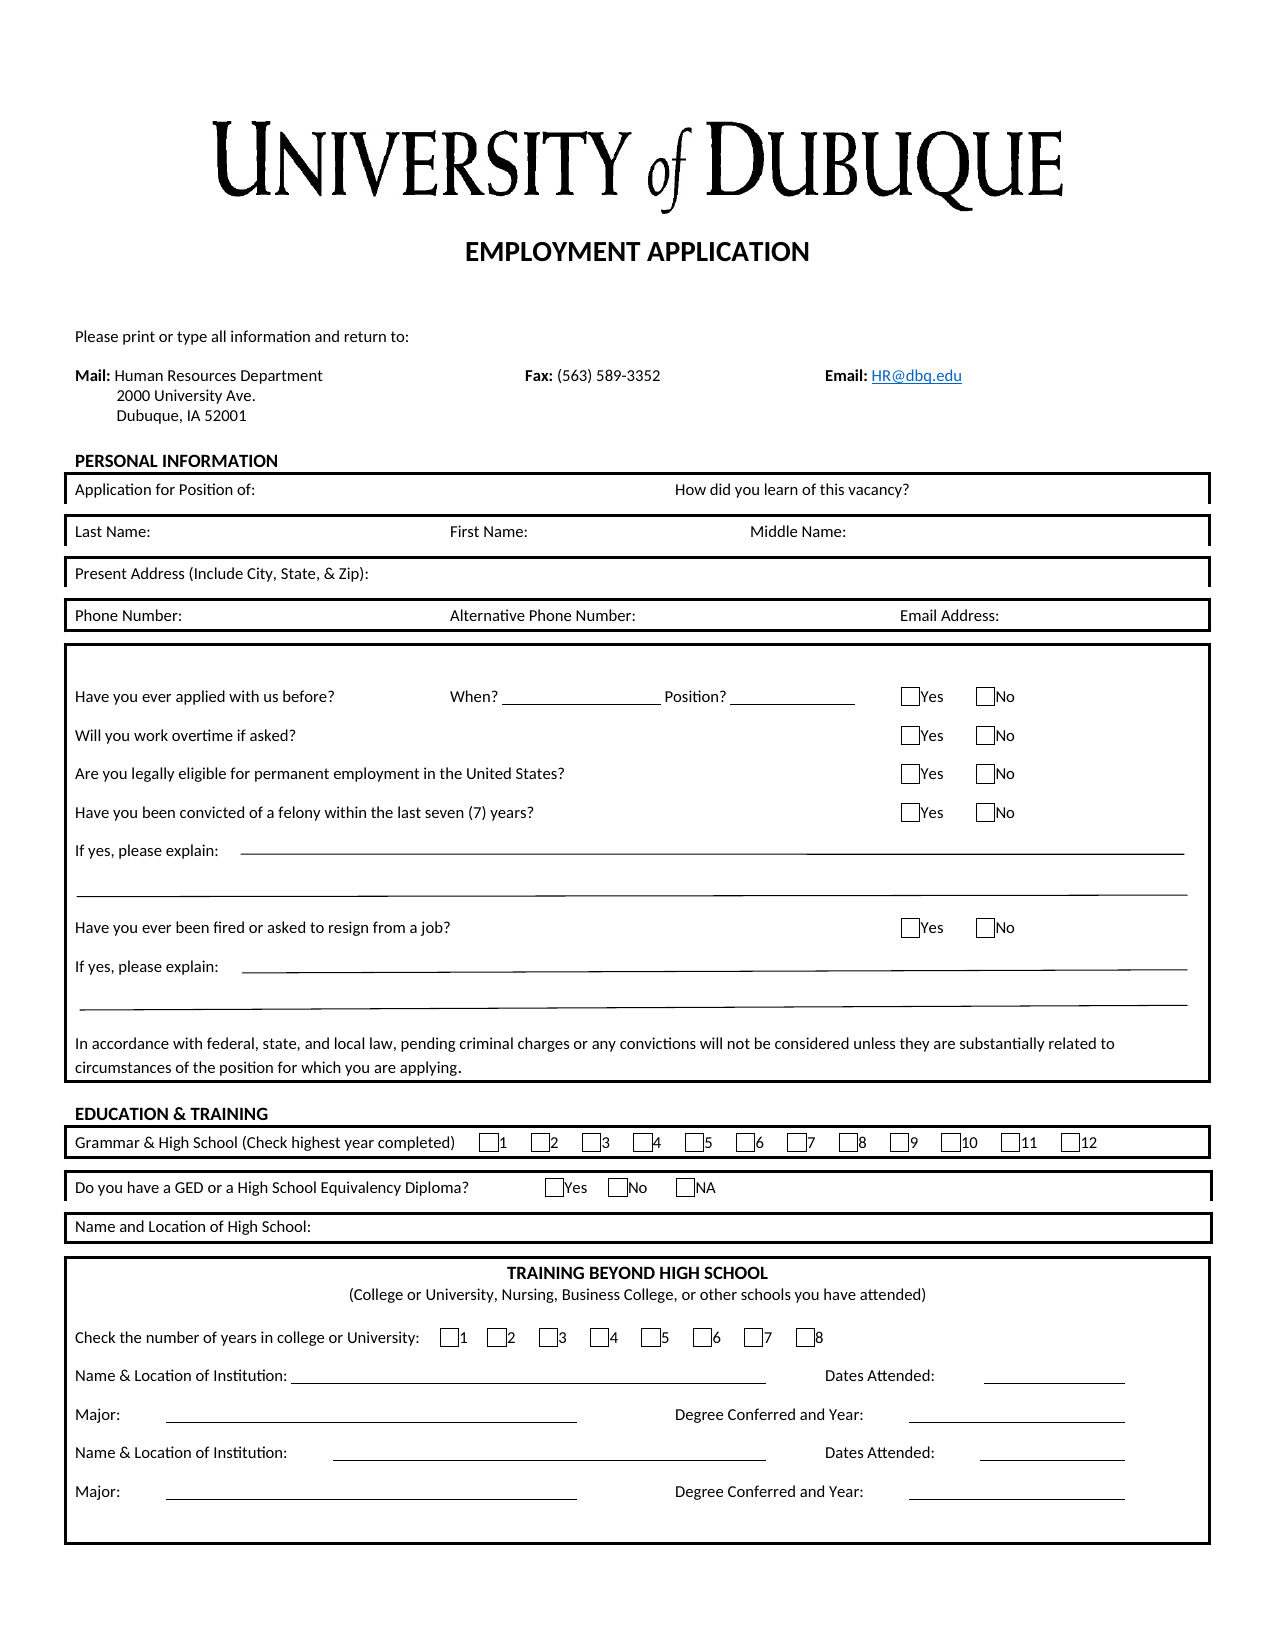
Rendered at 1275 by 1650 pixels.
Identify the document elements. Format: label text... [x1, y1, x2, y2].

text (College or University, Nursing, Business College, or other schools you have attended) [75, 1284, 1200, 1304]
text Mail: Human Resources Department Fax: (563) 589-3352 Email: HR@dbq.edu [75, 365, 1200, 385]
text Have you ever been fired or asked to resign from a job? Yes No [67, 912, 1208, 938]
text Major: Degree Conferred and Year: [67, 1476, 1208, 1502]
text PERSONAL INFORMATION [75, 449, 1200, 472]
text Have you been convicted of a felony within the last seven (7) years? Yes No [67, 797, 1208, 822]
text If yes, please explain: [67, 835, 1208, 861]
text 2000 University Ave. [75, 385, 1200, 406]
text Please print or type all information and return to: [75, 327, 1200, 347]
text Have you ever applied with us before? When? Position? Yes No [67, 681, 1208, 707]
text If yes, please explain: [67, 951, 1208, 976]
text Grammar & High School (Check highest year completed) 1 2 3 4 5 6 7 8 9 10 11 12 [67, 1128, 1208, 1156]
text Will you work overtime if asked? Yes No [67, 719, 1208, 745]
text Check the number of years in college or University: 1 2 3 4 5 6 7 8 [75, 1327, 1200, 1347]
text Major: Degree Conferred and Year: [67, 1399, 1208, 1424]
text Name & Location of Institution: Dates Attended: [67, 1361, 1208, 1386]
text EDUCATION & TRAINING [75, 1102, 1200, 1125]
text Dubuque, IA 52001 [75, 406, 1200, 426]
text EMPLOYMENT APPLICATION [75, 233, 1200, 268]
text In accordance with federal, state, and local law, pending criminal charges or any convictions will not be considered unless they are substantially related to circumstances of the position for which you are applying. [67, 1028, 1208, 1080]
text Last Name: First Name: Middle Name: [67, 517, 1208, 546]
text Phone Number: Alternative Phone Number: Email Address: [67, 601, 1208, 629]
text TRAINING BEYOND HIGH SCHOOL [67, 1259, 1208, 1284]
text Present Address (Include City, State, & Zip): [67, 559, 1208, 587]
text Application for Position of: How did you learn of this vacancy? [67, 475, 1208, 504]
picture [212, 121, 1063, 214]
text Name and Location of High School: [67, 1215, 1210, 1241]
text Are you legally eligible for permanent employment in the United States? Yes No [67, 758, 1208, 784]
text Do you have a GED or a High School Equivalency Diploma? Yes No NA [67, 1173, 1210, 1201]
text Name & Location of Institution: Dates Attended: [67, 1438, 1208, 1463]
